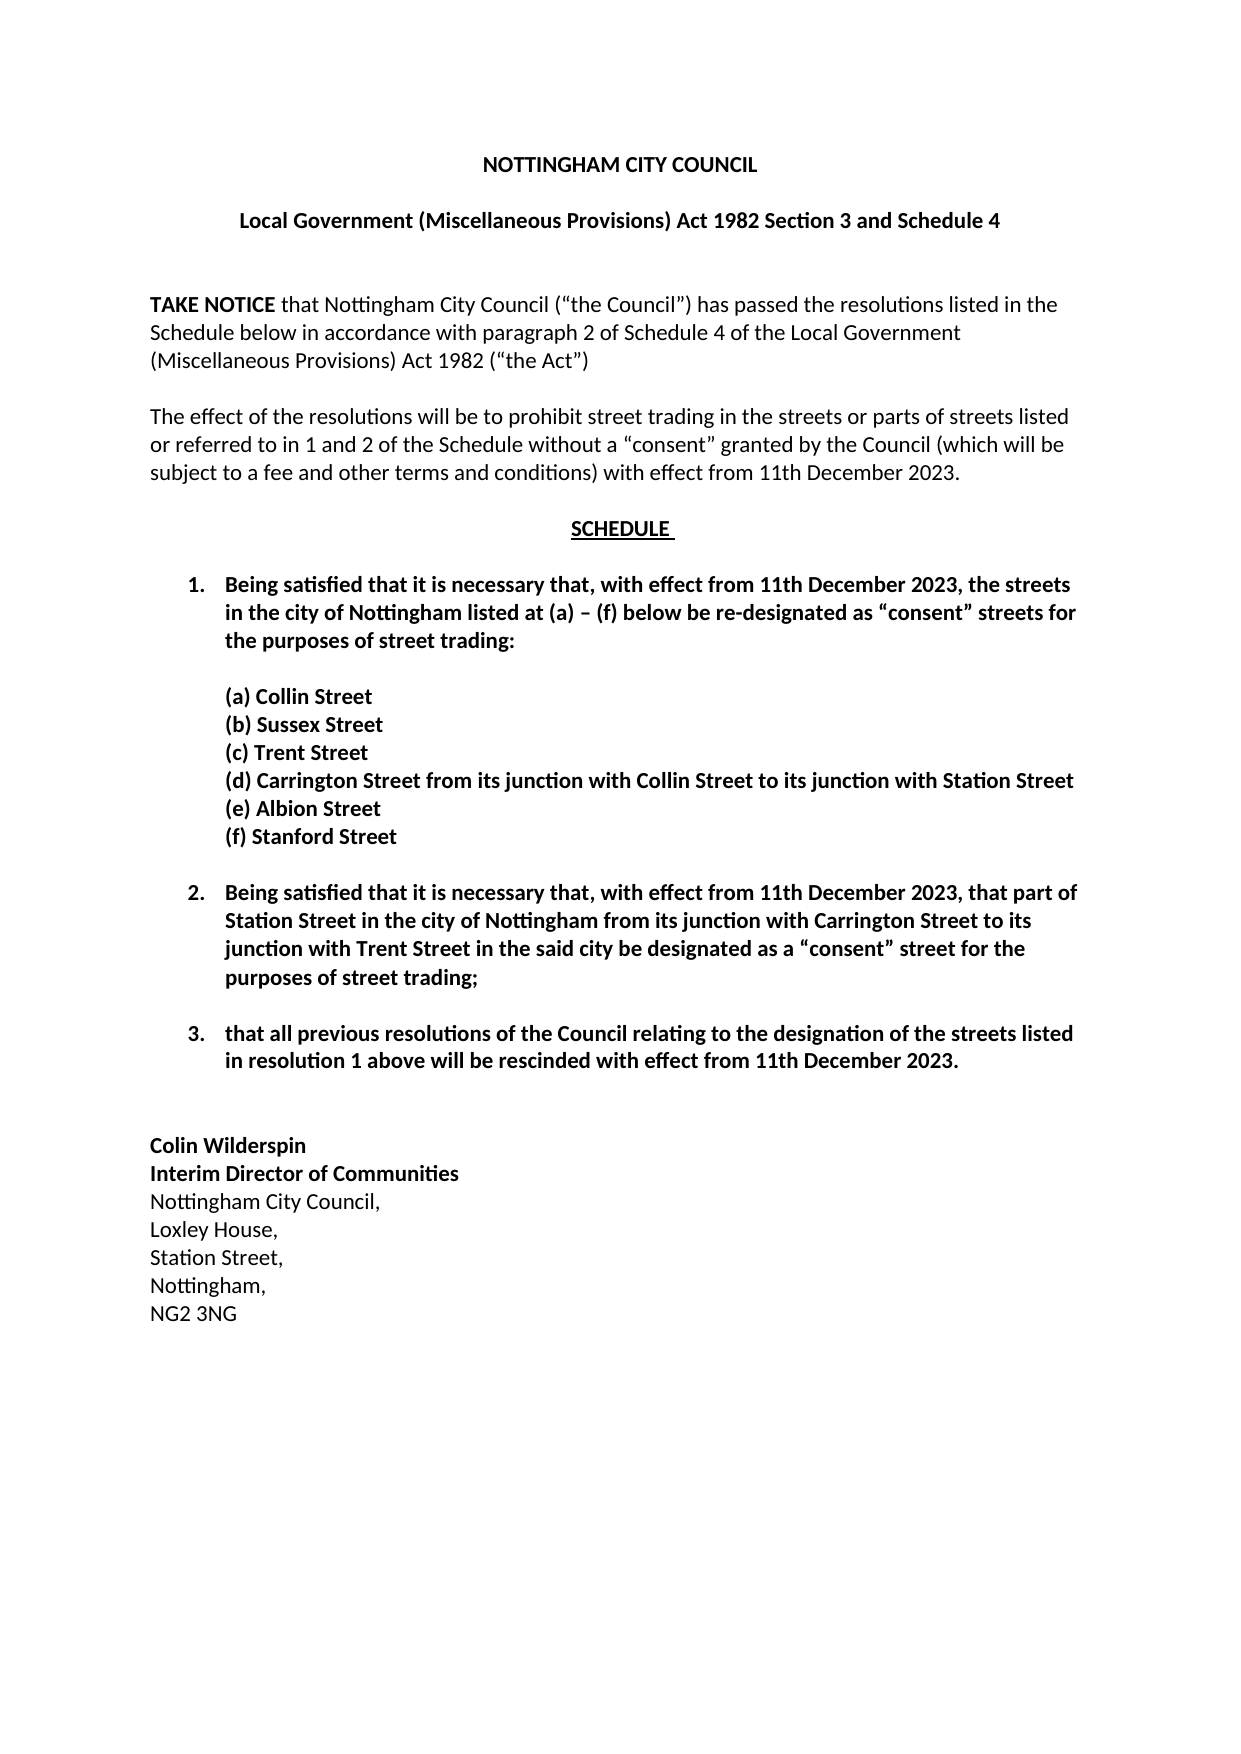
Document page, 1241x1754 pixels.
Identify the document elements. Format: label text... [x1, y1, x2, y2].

text Local Government (Miscellaneous Provisions) Act 1982 Section 3 and Schedule 4 [150, 206, 1090, 234]
list Being satisfied that it is necessary that, with effect from 11th December 2023, the streets in the city of Nottingham listed at (a) – (f) below be re-designated as “consent” streets for the purposes of street trading: (a) Collin Street (b) Sussex Street (c) Trent Street (d) Carrington Street from its junction with Collin Street to its junction with Station Street (e) Albion Street (f) Stanford Street [187, 570, 1090, 878]
text The effect of the resolutions will be to prohibit street trading in the streets or parts of streets listed or referred to in 1 and 2 of the Schedule without a “consent” granted by the Council (which will be subject to a fee and other terms and conditions) with effect from 11th December 2023. [150, 402, 1090, 486]
text Station Street, [150, 1243, 1090, 1271]
text TAKE NOTICE that Nottingham City Council (“the Council”) has passed the resolutions listed in the Schedule below in accordance with paragraph 2 of Schedule 4 of the Local Government (Miscellaneous Provisions) Act 1982 (“the Act”) [150, 290, 1090, 374]
text Colin Wilderspin [150, 1131, 1090, 1159]
text NOTTINGHAM CITY COUNCIL [150, 150, 1090, 178]
text Nottingham, [150, 1271, 1090, 1299]
text Interim Director of Communities [150, 1159, 1090, 1187]
text NG2 3NG [150, 1299, 1090, 1327]
list that all previous resolutions of the Council relating to the designation of the streets listed in resolution 1 above will be rescinded with effect from 11th December 2023. [187, 1019, 1090, 1075]
list Being satisfied that it is necessary that, with effect from 11th December 2023, that part of Station Street in the city of Nottingham from its junction with Carrington Street to its junction with Trent Street in the said city be designated as a “consent” street for the purposes of street trading; [187, 878, 1090, 1019]
text Loxley House, [150, 1215, 1090, 1243]
text SCHEDULE [150, 514, 1090, 542]
text Nottingham City Council, [150, 1187, 1090, 1215]
